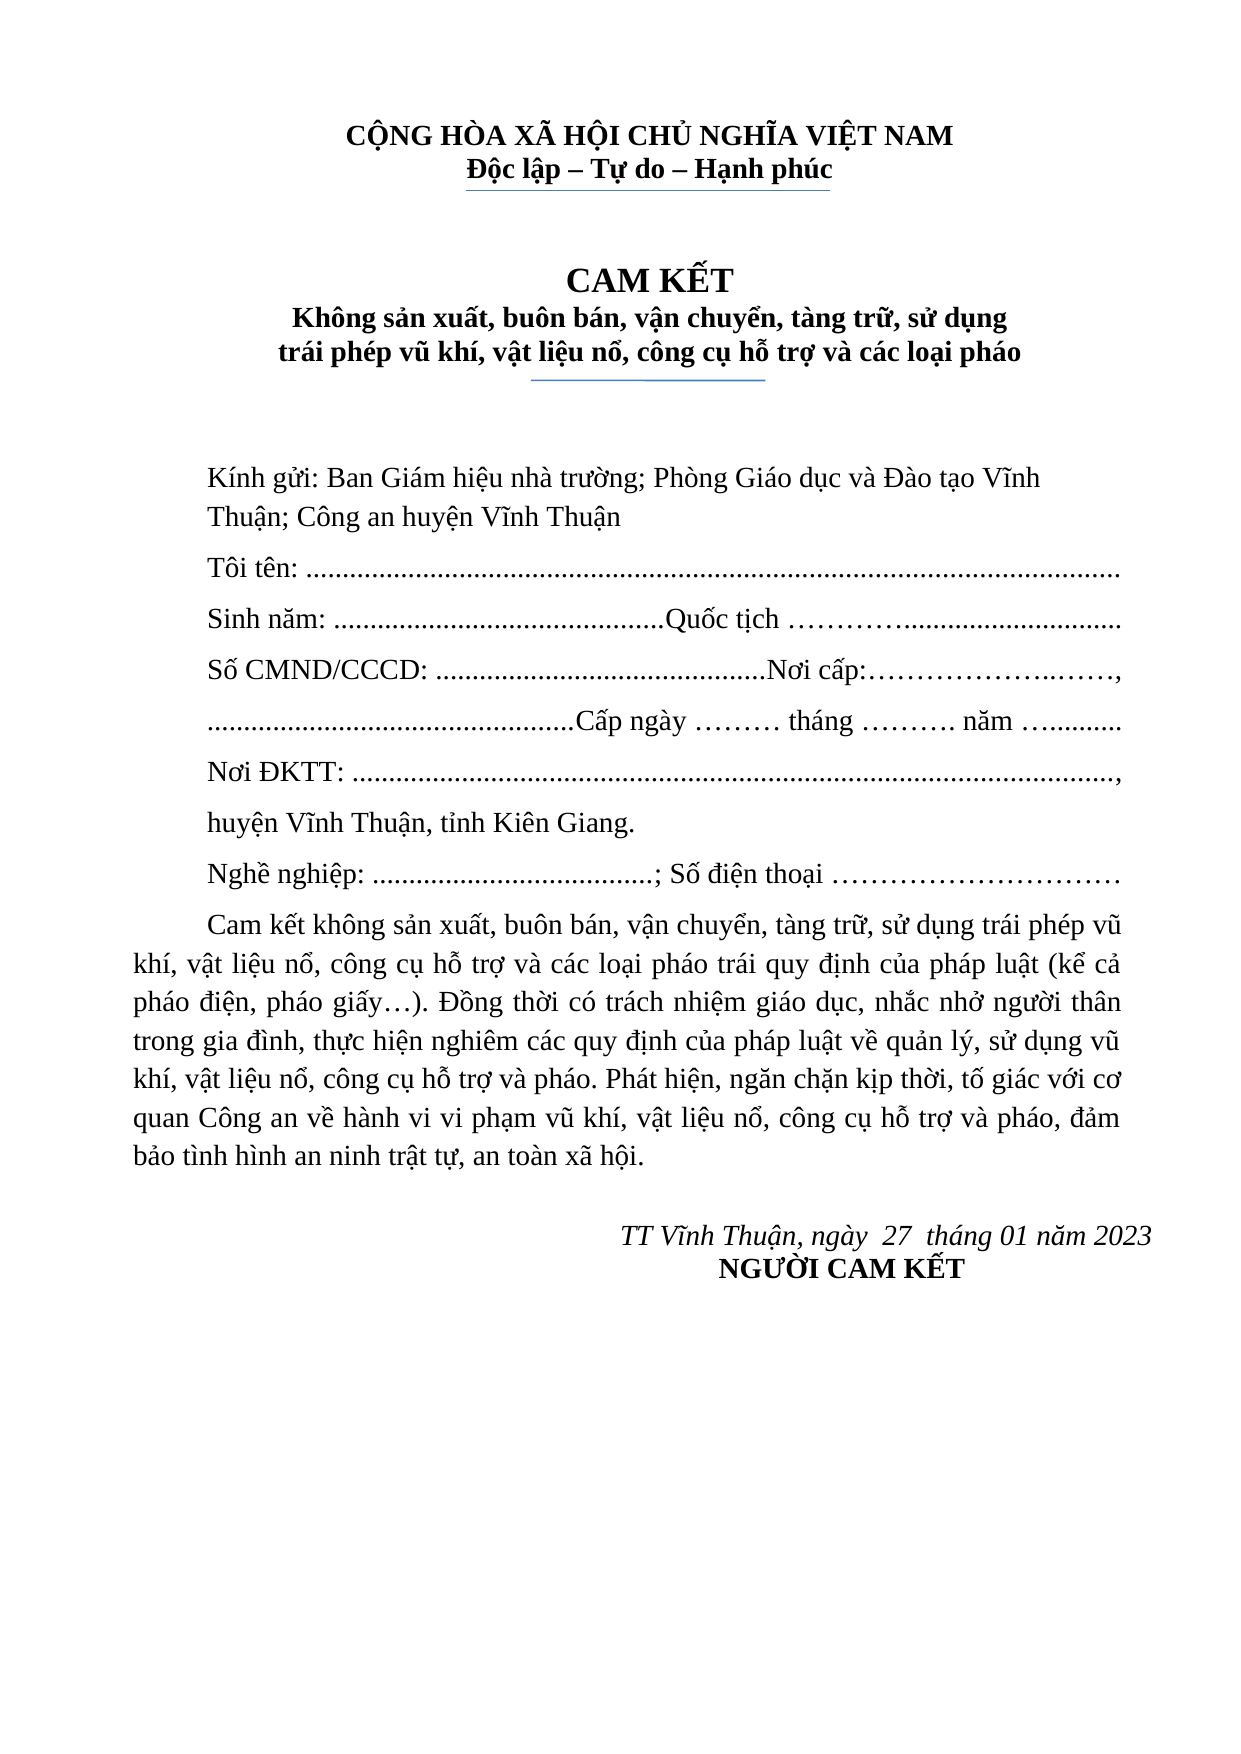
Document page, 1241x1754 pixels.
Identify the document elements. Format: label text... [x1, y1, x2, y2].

text Sinh năm: Quốc tịch ………….............................. [207, 601, 1122, 634]
text TT Vĩnh Thuận, ngày 27 tháng 01 năm 2023 [177, 1218, 1122, 1251]
text Không sản xuất, buôn bán, vận chuyển, tàng trữ, sử dụng [177, 300, 1122, 334]
text Độc lập – Tự do – Hạnh phúc [177, 152, 1122, 185]
text Số CMND/CCCD: Nơi cấp:………………..……, [207, 652, 1122, 686]
text Kính gửi: Ban Giám hiệu nhà trường; Phòng Giáo dục và Đào tạo Vĩnh Thuận; Công an huyện Vĩnh Thuận [207, 460, 1122, 532]
text CỘNG HÒA XÃ HỘI CHỦ NGHĨA VIỆT NAM [177, 118, 1122, 152]
text Tôi tên: [207, 550, 1122, 583]
text Nghề nghiệp: ; Số điện thoại ………………………… [207, 856, 1122, 890]
text NGƯỜI CAM KẾT [177, 1251, 1122, 1285]
text trái phép vũ khí, vật liệu nổ, công cụ hỗ trợ và các loại pháo [177, 334, 1122, 367]
text huyện Vĩnh Thuận, tỉnh Kiên Giang. [207, 805, 1122, 839]
text Nơi ĐKTT: , [207, 754, 1122, 788]
text Cấp ngày ……… tháng ………. năm ….......... [207, 703, 1122, 737]
text CAM KẾT [177, 259, 1122, 300]
text Cam kết không sản xuất, buôn bán, vận chuyển, tàng trữ, sử dụng trái phép vũ khí, vật liệu nổ, công cụ hỗ trợ và các loại pháo trái quy định của pháp luật (kể cả pháo điện, pháo giấy…). Đồng thời có trách nhiệm giáo dục, nhắc nhở người thân trong gia đình, thực hiện nghiêm các quy định của pháp luật về quản lý, sử dụng vũ khí, vật liệu nổ, công cụ hỗ trợ và pháo. Phát hiện, ngăn chặn kịp thời, tố giác với cơ quan Công an về hành vi vi phạm vũ khí, vật liệu nổ, công cụ hỗ trợ và pháo, đảm bảo tình hình an ninh trật tự, an toàn xã hội. [133, 907, 1122, 1172]
